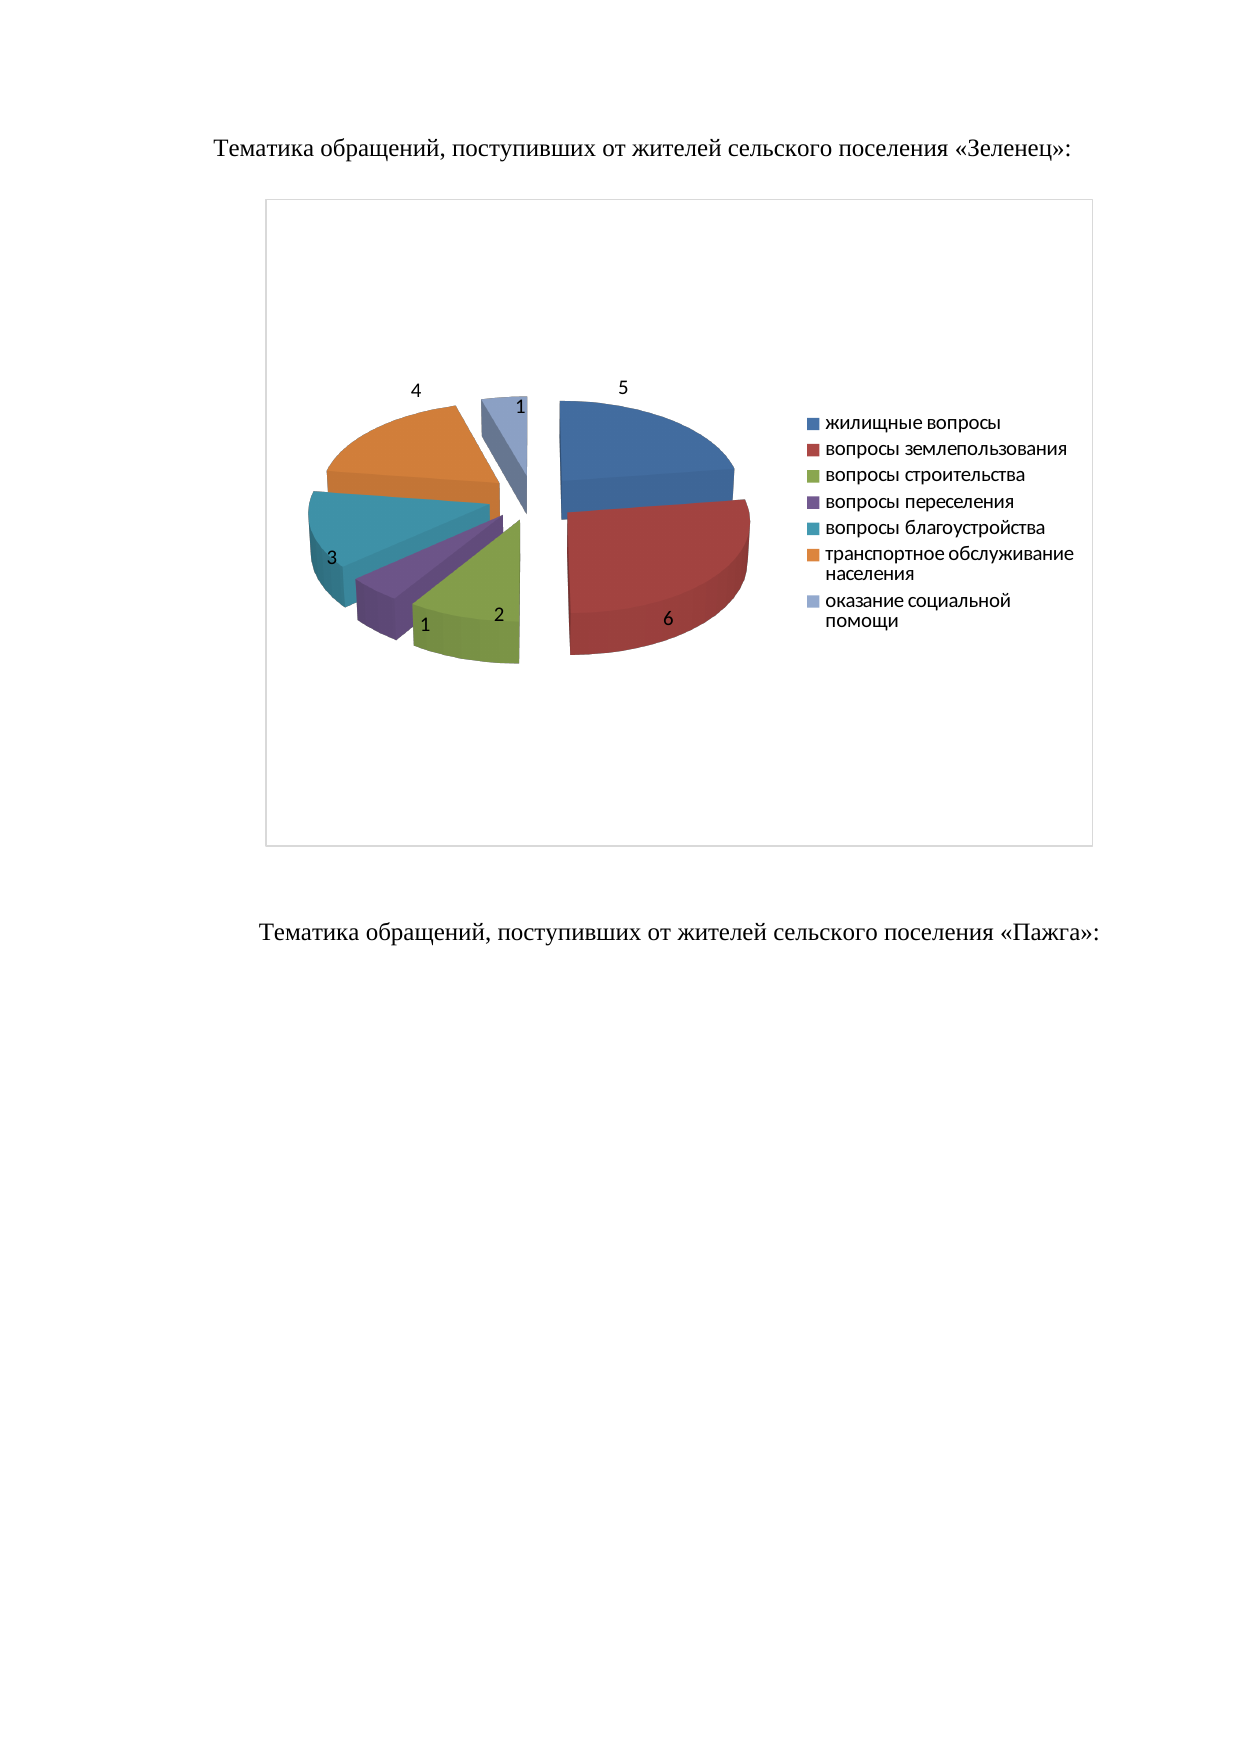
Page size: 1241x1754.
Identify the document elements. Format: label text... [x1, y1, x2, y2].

text Тематика обращений, поступивших от жителей сельского поселения «Зеленец»: [103, 133, 1181, 162]
text Тематика обращений, поступивших от жителей сельского поселения «Пажга»: [103, 917, 1181, 946]
